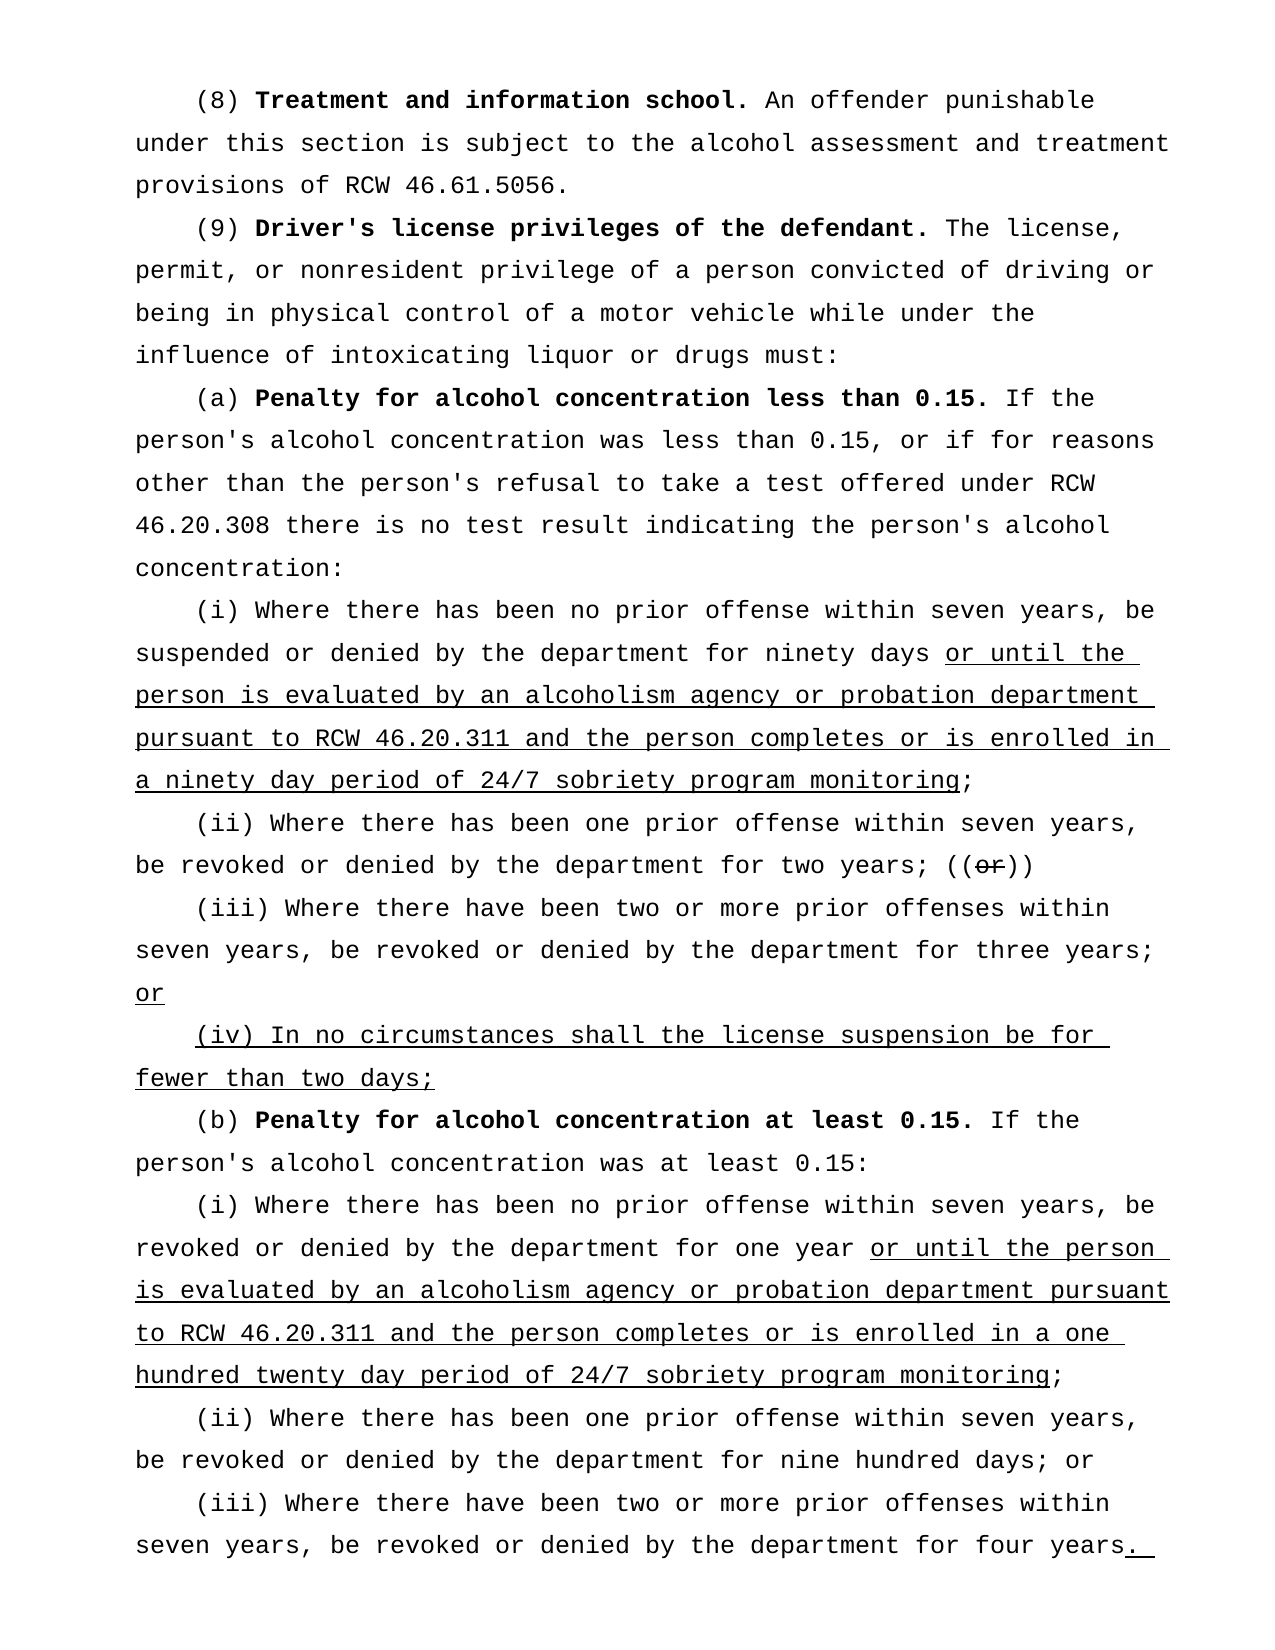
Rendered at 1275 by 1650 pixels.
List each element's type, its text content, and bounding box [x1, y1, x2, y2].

text (i) Where there has been no prior offense within seven years, be revoked or denied by the department for one year or until the person is evaluated by an alcoholism agency or probation department pursuant to RCW 46.20.311 and the person completes or is enrolled in a one hundred twenty day period of 24/7 sobriety program monitoring; [135, 1303, 1170, 1392]
text (i) Where there has been no prior offense within seven years, be suspended or denied by the department for ninety days or until the person is evaluated by an alcoholism agency or probation department pursuant to RCW 46.20.311 and the person completes or is enrolled in a ninety day period of 24/7 sobriety program monitoring; [135, 750, 1170, 797]
text (a) Penalty for alcohol concentration less than 0.15. If the person's alcohol concentration was less than 0.15, or if for reasons other than the person's refusal to take a test offered under RCW 46.20.308 there is no test result indicating the person's alcohol concentration: [135, 372, 1170, 585]
text (i) Where there has been no prior offense within seven years, be revoked or denied by the department for one year or until the person is evaluated by an alcoholism agency or probation department pursuant to RCW 46.20.311 and the person completes or is enrolled in a one hundred twenty day period of 24/7 sobriety program monitoring; [135, 1180, 1170, 1301]
text (iii) Where there have been two or more prior offenses within seven years, be revoked or denied by the department for three years; or [135, 882, 1170, 1010]
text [135, 1477, 1170, 1562]
text (8) Treatment and information school. An offender punishable under this section is subject to the alcohol assessment and treatment provisions of RCW 46.61.5056. [135, 75, 1170, 202]
text (i) Where there has been no prior offense within seven years, be suspended or denied by the department for ninety days or until the person is evaluated by an alcoholism agency or probation department pursuant to RCW 46.20.311 and the person completes or is enrolled in a ninety day period of 24/7 sobriety program monitoring; [135, 585, 1170, 749]
text (b) Penalty for alcohol concentration at least 0.15. If the person's alcohol concentration was at least 0.15: [135, 1095, 1170, 1180]
text (ii) Where there has been one prior offense within seven years, be revoked or denied by the department for two years; ((or)) [135, 797, 1170, 882]
text (iv) In no circumstances shall the license suspension be for fewer than two days; [135, 1010, 1170, 1095]
text (9) Driver's license privileges of the defendant. The license, permit, or nonresident privilege of a person convicted of driving or being in physical control of a motor vehicle while under the influence of intoxicating liquor or drugs must: [135, 202, 1170, 372]
text (ii) Where there has been one prior offense within seven years, be revoked or denied by the department for nine hundred days; or [135, 1392, 1170, 1477]
